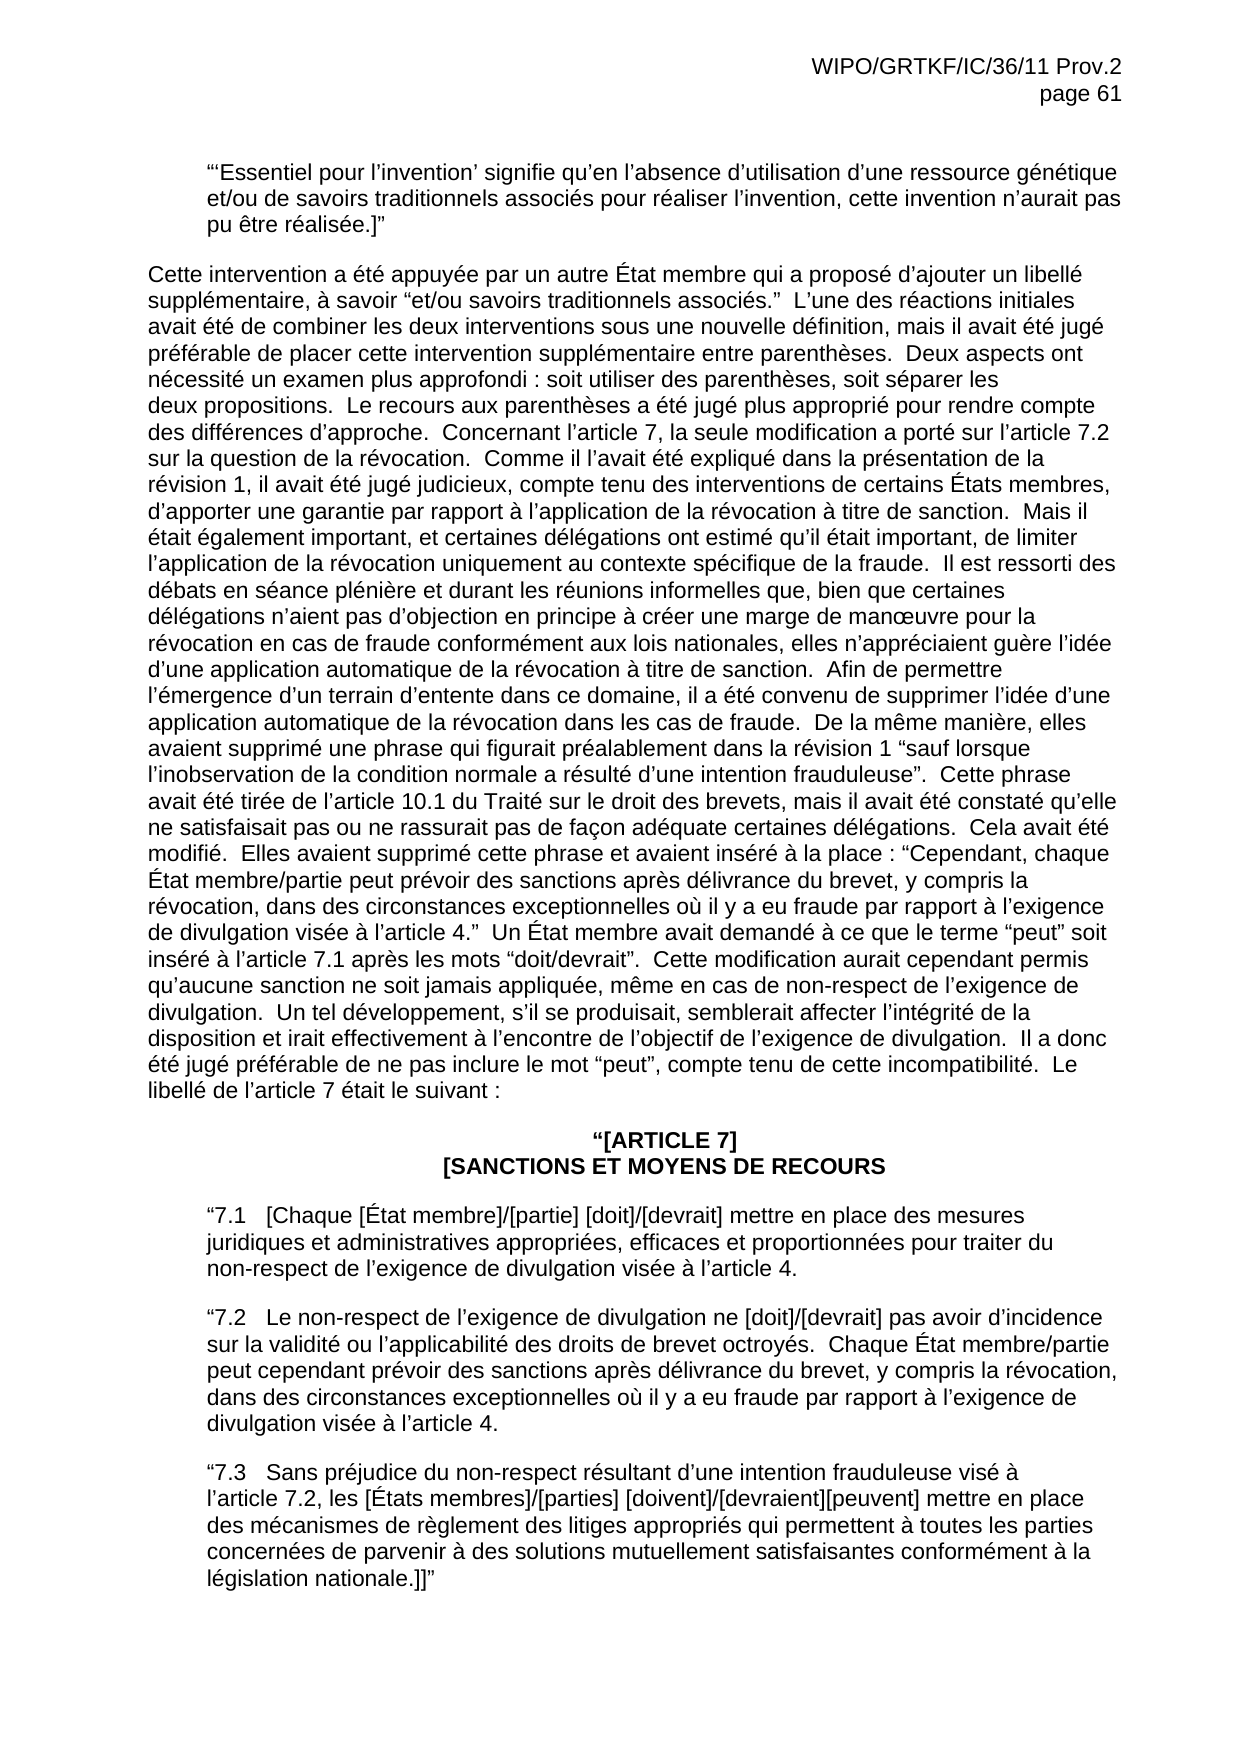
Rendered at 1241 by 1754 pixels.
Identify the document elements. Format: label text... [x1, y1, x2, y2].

list “7.1 [Chaque [État membre]/[partie] [doit]/[devrait] mettre en place des mesures juridiques et administratives appropriées, efficaces et proportionnées pour traiter du non-respect de l’exigence de divulgation visée à l’article 4. [207, 1202, 1122, 1281]
list Cette intervention a été appuyée par un autre État membre qui a proposé d’ajouter un libellé supplémentaire, à savoir “et/ou savoirs traditionnels associés.” L’une des réactions initiales avait été de combiner les deux interventions sous une nouvelle définition, mais il avait été jugé préférable de placer cette intervention supplémentaire entre parenthèses. Deux aspects ont nécessité un examen plus approfondi : soit utiliser des parenthèses, soit séparer les deux propositions. Le recours aux parenthèses a été jugé plus approprié pour rendre compte des différences d’approche. Concernant l’article 7, la seule modification a porté sur l’article 7.2 sur la question de la révocation. Comme il l’avait été expliqué dans la présentation de la révision 1, il avait été jugé judicieux, compte tenu des interventions de certains États membres, d’apporter une garantie par rapport à l’application de la révocation à titre de sanction. Mais il était également important, et certaines délégations ont estimé qu’il était important, de limiter l’application de la révocation uniquement au contexte spécifique de la fraude. Il est ressorti des débats en séance plénière et durant les réunions informelles que, bien que certaines délégations n’aient pas d’objection en principe à créer une marge de manœuvre pour la révocation en cas de fraude conformément aux lois nationales, elles n’appréciaient guère l’idée d’une application automatique de la révocation à titre de sanction. Afin de permettre l’émergence d’un terrain d’entente dans ce domaine, il a été convenu de supprimer l’idée d’une application automatique de la révocation dans les cas de fraude. De la même manière, elles avaient supprimé une phrase qui figurait préalablement dans la révision 1 “sauf lorsque l’inobservation de la condition normale a résulté d’une intention frauduleuse”. Cette phrase avait été tirée de l’article 10.1 du Traité sur le droit des brevets, mais il avait été constaté qu’elle ne satisfaisait pas ou ne rassurait pas de façon adéquate certaines délégations. Cela avait été modifié. Elles avaient supprimé cette phrase et avaient inséré à la place : “Cependant, chaque État membre/partie peut prévoir des sanctions après délivrance du brevet, y compris la révocation, dans des circonstances exceptionnelles où il y a eu fraude par rapport à l’exigence de divulgation visée à l’article 4.” Un État membre avait demandé à ce que le terme “peut” soit inséré à l’article 7.1 après les mots “doit/devrait”. Cette modification aurait cependant permis qu’aucune sanction ne soit jamais appliquée, même en cas de non-respect de l’exigence de divulgation. Un tel développement, s’il se produisait, semblerait affecter l’intégrité de la disposition et irait effectivement à l’encontre de l’objectif de l’exigence de divulgation. Il a donc été jugé préférable de ne pas inclure le mot “peut”, compte tenu de cette incompatibilité. Le libellé de l’article 7 était le suivant : [148, 261, 1122, 1104]
list “‘Essentiel pour l’invention’ signifie qu’en l’absence d’utilisation d’une ressource génétique et/ou de savoirs traditionnels associés pour réaliser l’invention, cette invention n’aurait pas pu être réalisée.]” [207, 158, 1122, 238]
list “7.2 Le non-respect de l’exigence de divulgation ne [doit]/[devrait] pas avoir d’incidence sur la validité ou l’applicabilité des droits de brevet octroyés. Chaque État membre/partie peut cependant prévoir des sanctions après délivrance du brevet, y compris la révocation, dans des circonstances exceptionnelles où il y a eu fraude par rapport à l’exigence de divulgation visée à l’article 4. [207, 1304, 1122, 1436]
list “7.3 Sans préjudice du non-respect résultant d’une intention frauduleuse visé à l’article 7.2, les [États membres]/[parties] [doivent]/[devraient][peuvent] mettre en place des mécanismes de règlement des litiges appropriés qui permettent à toutes les parties concernées de parvenir à des solutions mutuellement satisfaisantes conformément à la législation nationale.]]” [207, 1459, 1122, 1591]
list “[ARTICLE 7] [SANCTIONS ET MOYENS DE RECOURS [207, 1127, 1122, 1179]
